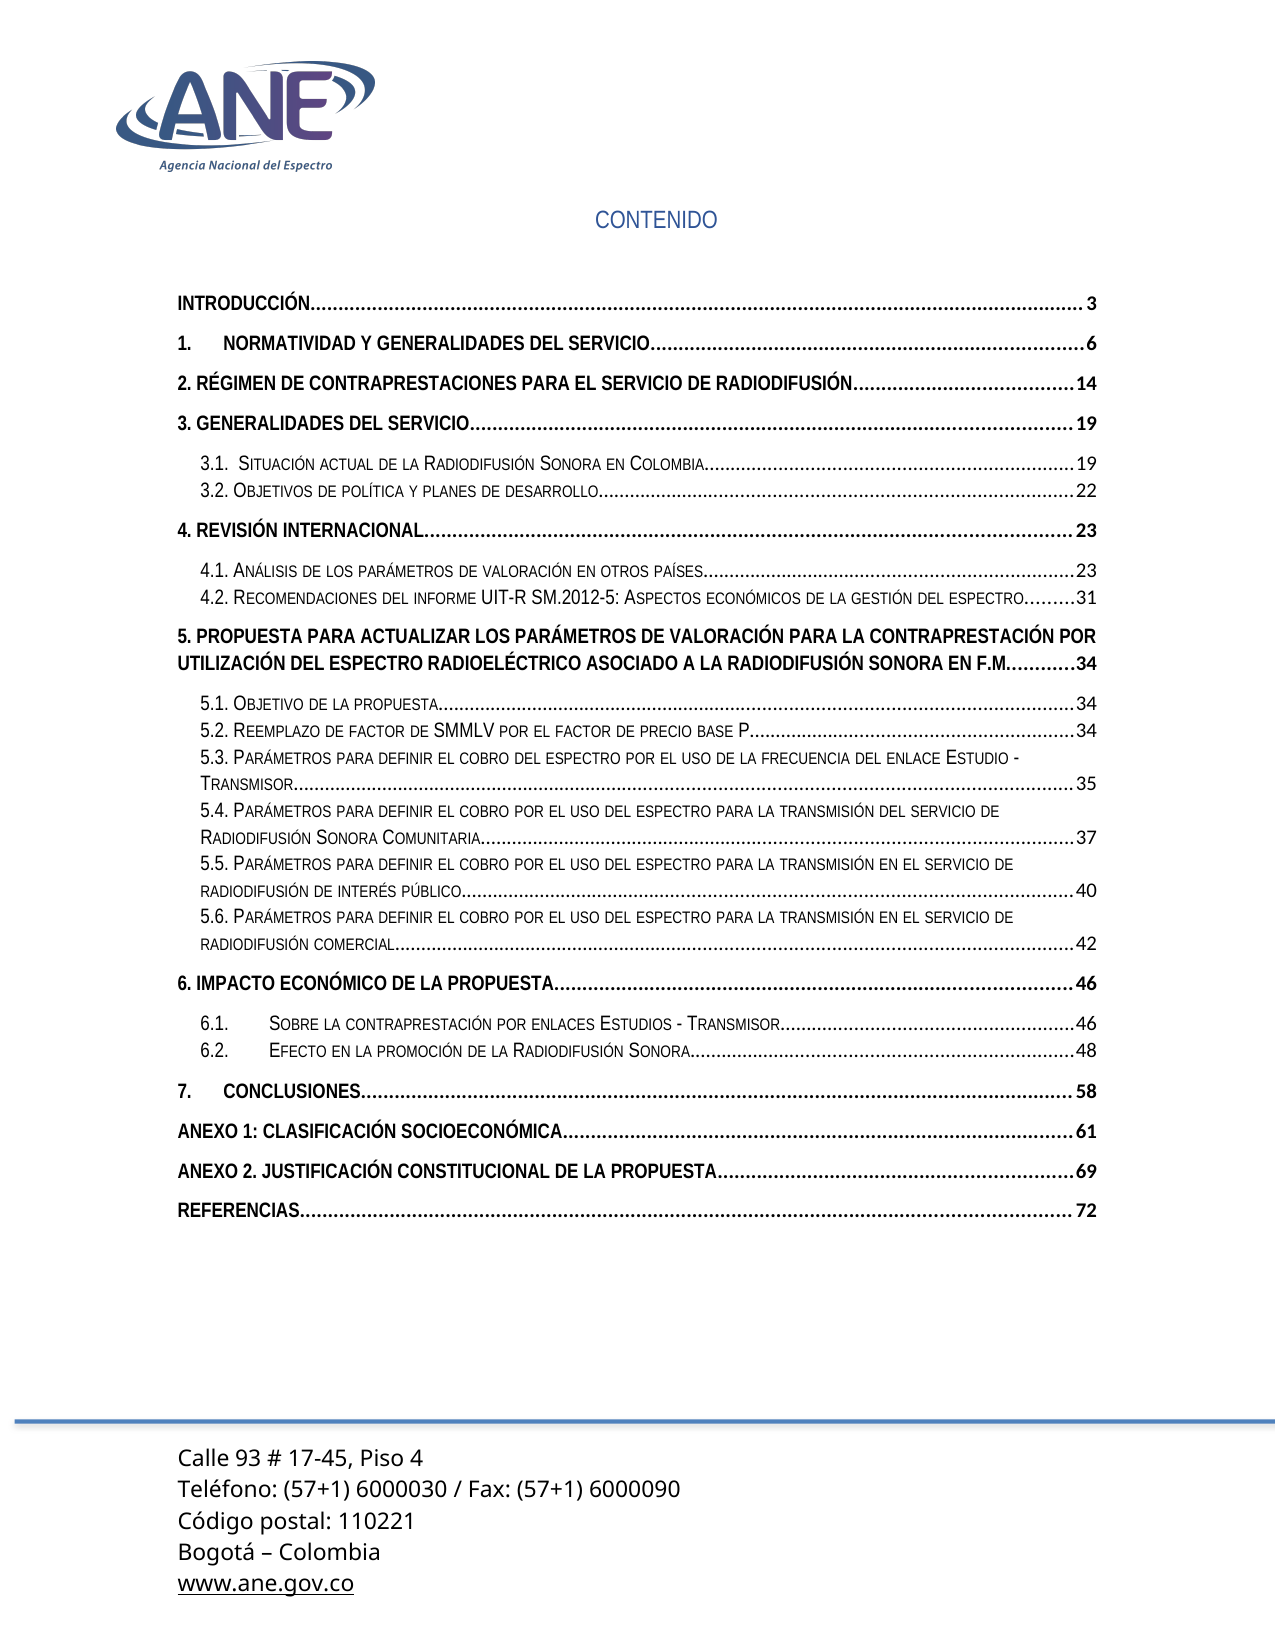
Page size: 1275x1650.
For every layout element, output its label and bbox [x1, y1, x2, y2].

picture [116, 61, 375, 172]
